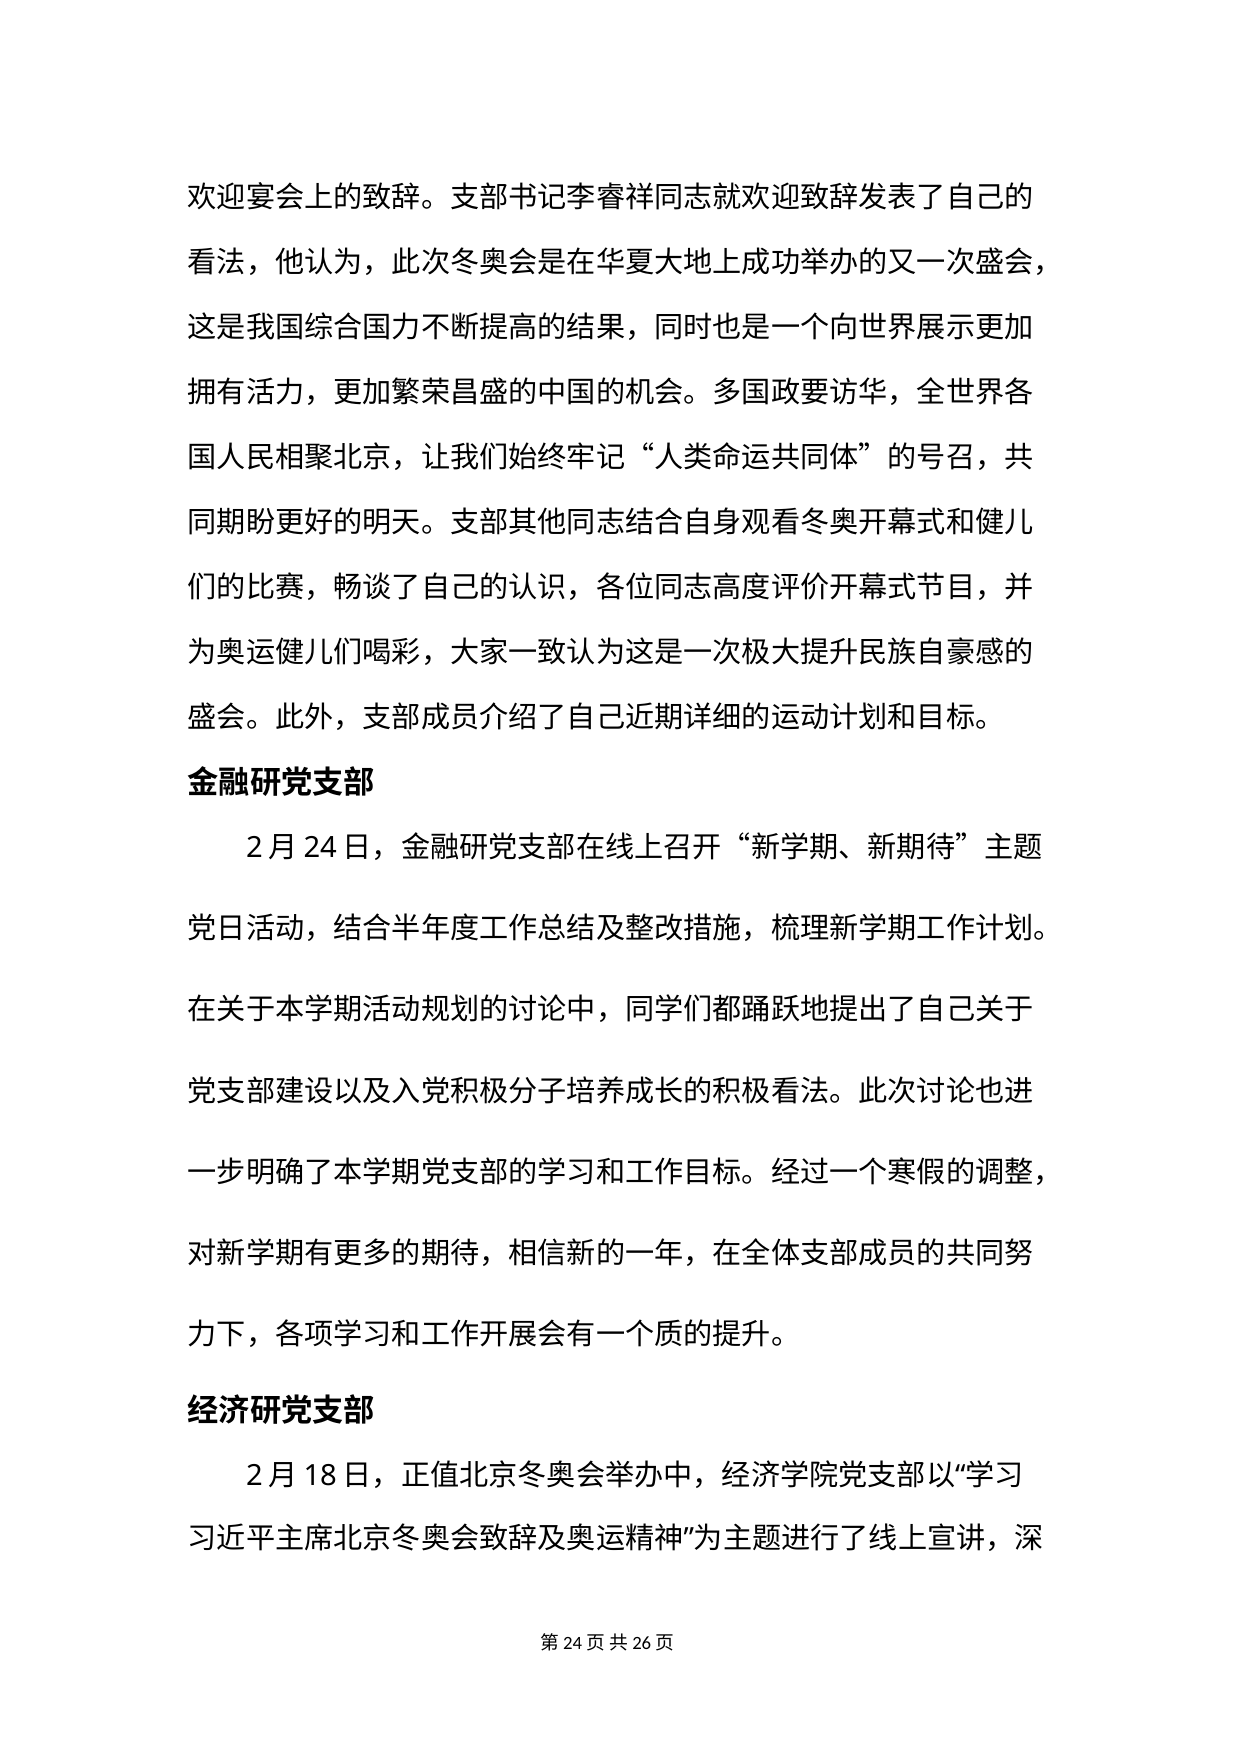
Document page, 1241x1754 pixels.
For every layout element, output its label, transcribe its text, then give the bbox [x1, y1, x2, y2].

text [187, 162, 1053, 747]
text 经济研党支部 [187, 1375, 1053, 1440]
text 2月24日，金融研党支部在线上召开“新学期、新期待”主题党日活动，结合半年度工作总结及整改措施，梳理新学期工作计划。在关于本学期活动规划的讨论中，同学们都踊跃地提出了自己关于党支部建设以及入党积极分子培养成长的积极看法。此次讨论也进一步明确了本学期党支部的学习和工作目标。经过一个寒假的调整，对新学期有更多的期待，相信新的一年，在全体支部成员的共同努力下，各项学习和工作开展会有一个质的提升。 [187, 812, 1053, 1364]
text 金融研党支部 [187, 747, 1053, 812]
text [187, 1440, 1053, 1570]
